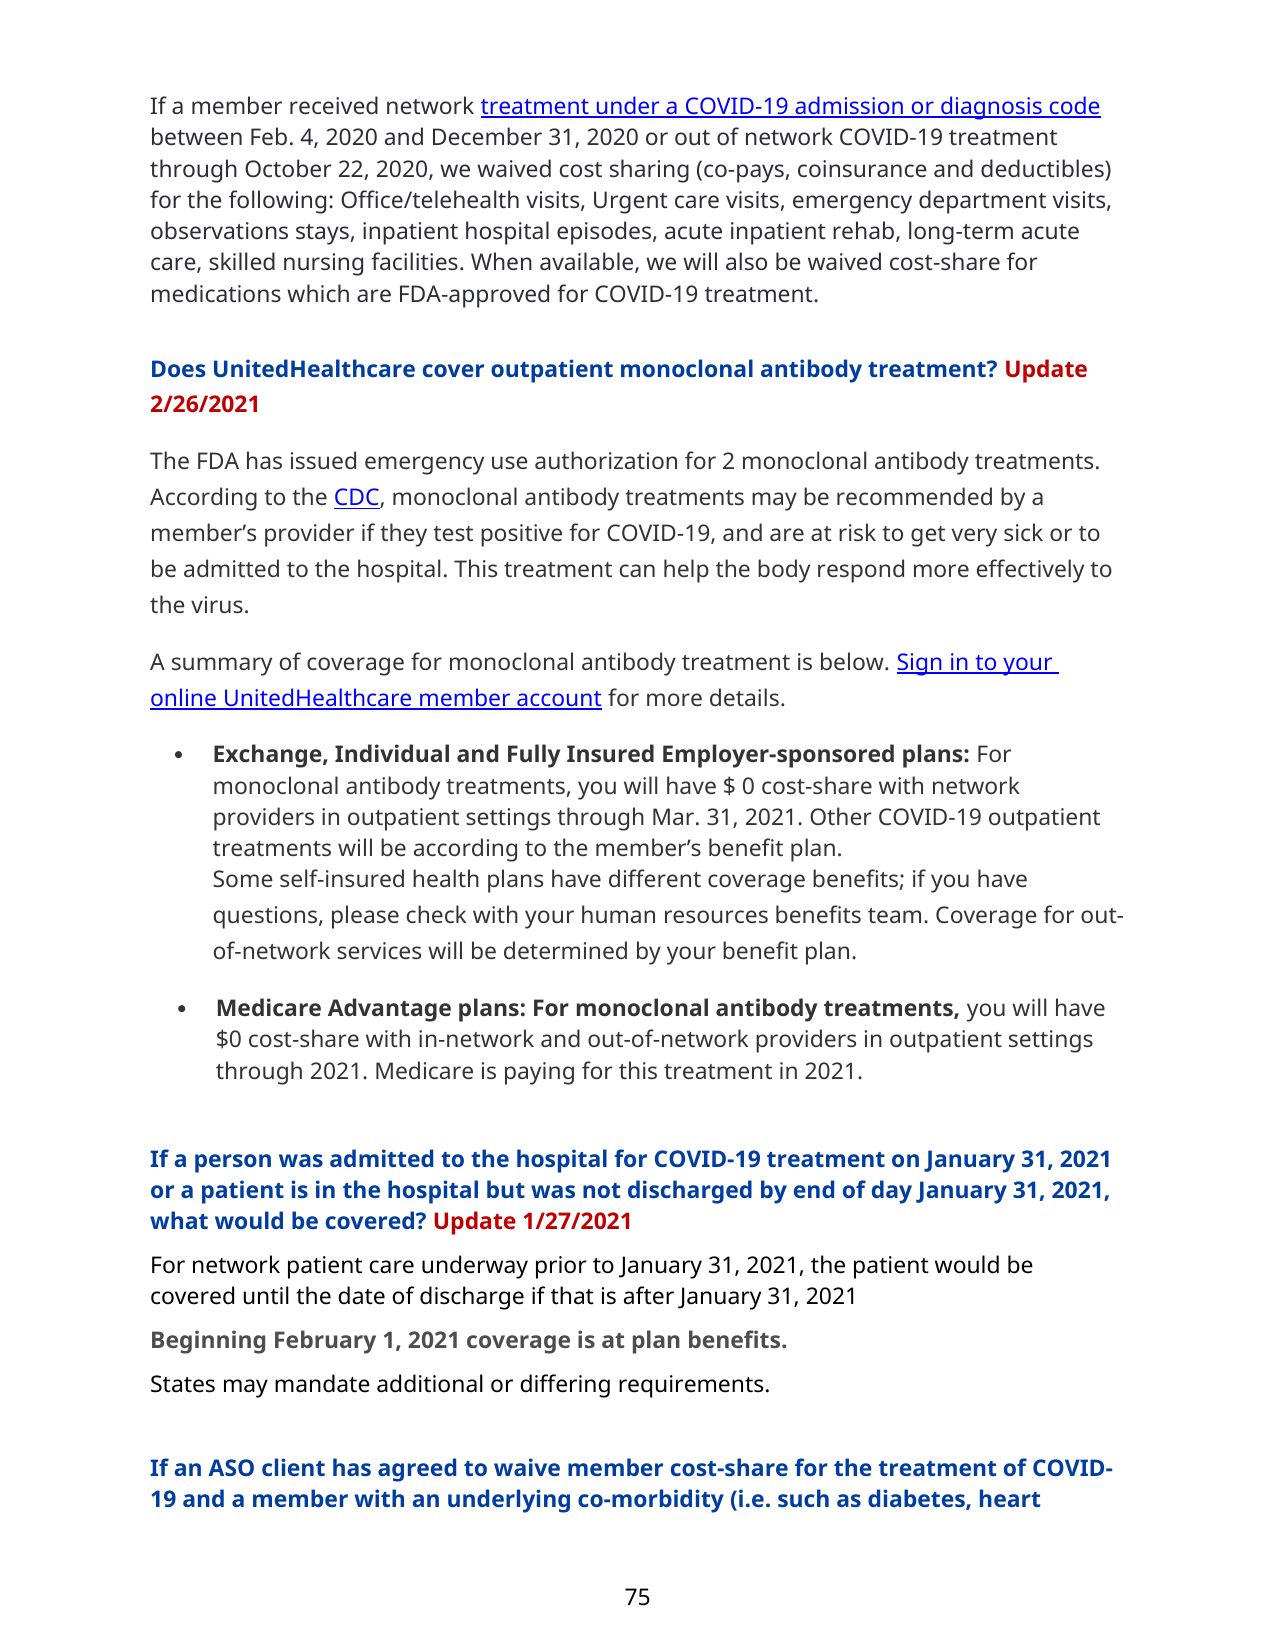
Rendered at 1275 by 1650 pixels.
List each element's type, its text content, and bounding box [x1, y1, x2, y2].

text The FDA has issued emergency use authorization for 2 monoclonal antibody treatments. According to the CDC, monoclonal antibody treatments may be recommended by a member’s provider if they test positive for COVID-19, and are at risk to get very sick or to be admitted to the hospital. This treatment can help the body respond more effectively to the virus. [150, 445, 1125, 620]
text Does UnitedHealthcare cover outpatient monoclonal antibody treatment? Update 2/26/2021 [150, 352, 1125, 420]
text Beginning February 1, 2021 coverage is at plan benefits. [150, 1324, 1125, 1355]
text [150, 1452, 1125, 1514]
text States may mandate additional or differing requirements. [150, 1368, 1125, 1399]
list Exchange, Individual and Fully Insured Employer-sponsored plans: For monoclonal antibody treatments, you will have $ 0 cost-share with network providers in outpatient settings through Mar. 31, 2021. Other COVID-19 outpatient treatments will be according to the member’s benefit plan. [175, 738, 1125, 863]
text Some self-insured health plans have different coverage benefits; if you have questions, please check with your human resources benefits team. Coverage for out-of-network services will be determined by your benefit plan. [212, 863, 1125, 967]
text If a member received network treatment under a COVID-19 admission or diagnosis code between Feb. 4, 2020 and December 31, 2020 or out of network COVID-19 treatment through October 22, 2020, we waived cost sharing (co-pays, coinsurance and deductibles) for the following: Office/telehealth visits, Urgent care visits, emergency department visits, observations stays, inpatient hospital episodes, acute inpatient rehab, long-term acute care, skilled nursing facilities. When available, we will also be waived cost-share for medications which are FDA-approved for COVID-19 treatment. [150, 90, 1125, 309]
text For network patient care underway prior to January 31, 2021, the patient would be covered until the date of discharge if that is after January 31, 2021 [150, 1249, 1125, 1311]
list Medicare Advantage plans: For monoclonal antibody treatments, you will have $0 cost-share with in-network and out-of-network providers in outpatient settings through 2021. Medicare is paying for this treatment in 2021. [178, 992, 1125, 1086]
text A summary of coverage for monoclonal antibody treatment is below. Sign in to your online UnitedHealthcare member account for more details. [150, 646, 1125, 713]
text If a person was admitted to the hospital for COVID-19 treatment on January 31, 2021 or a patient is in the hospital but was not discharged by end of day January 31, 2021, what would be covered? Update 1/27/2021 [150, 1143, 1125, 1236]
